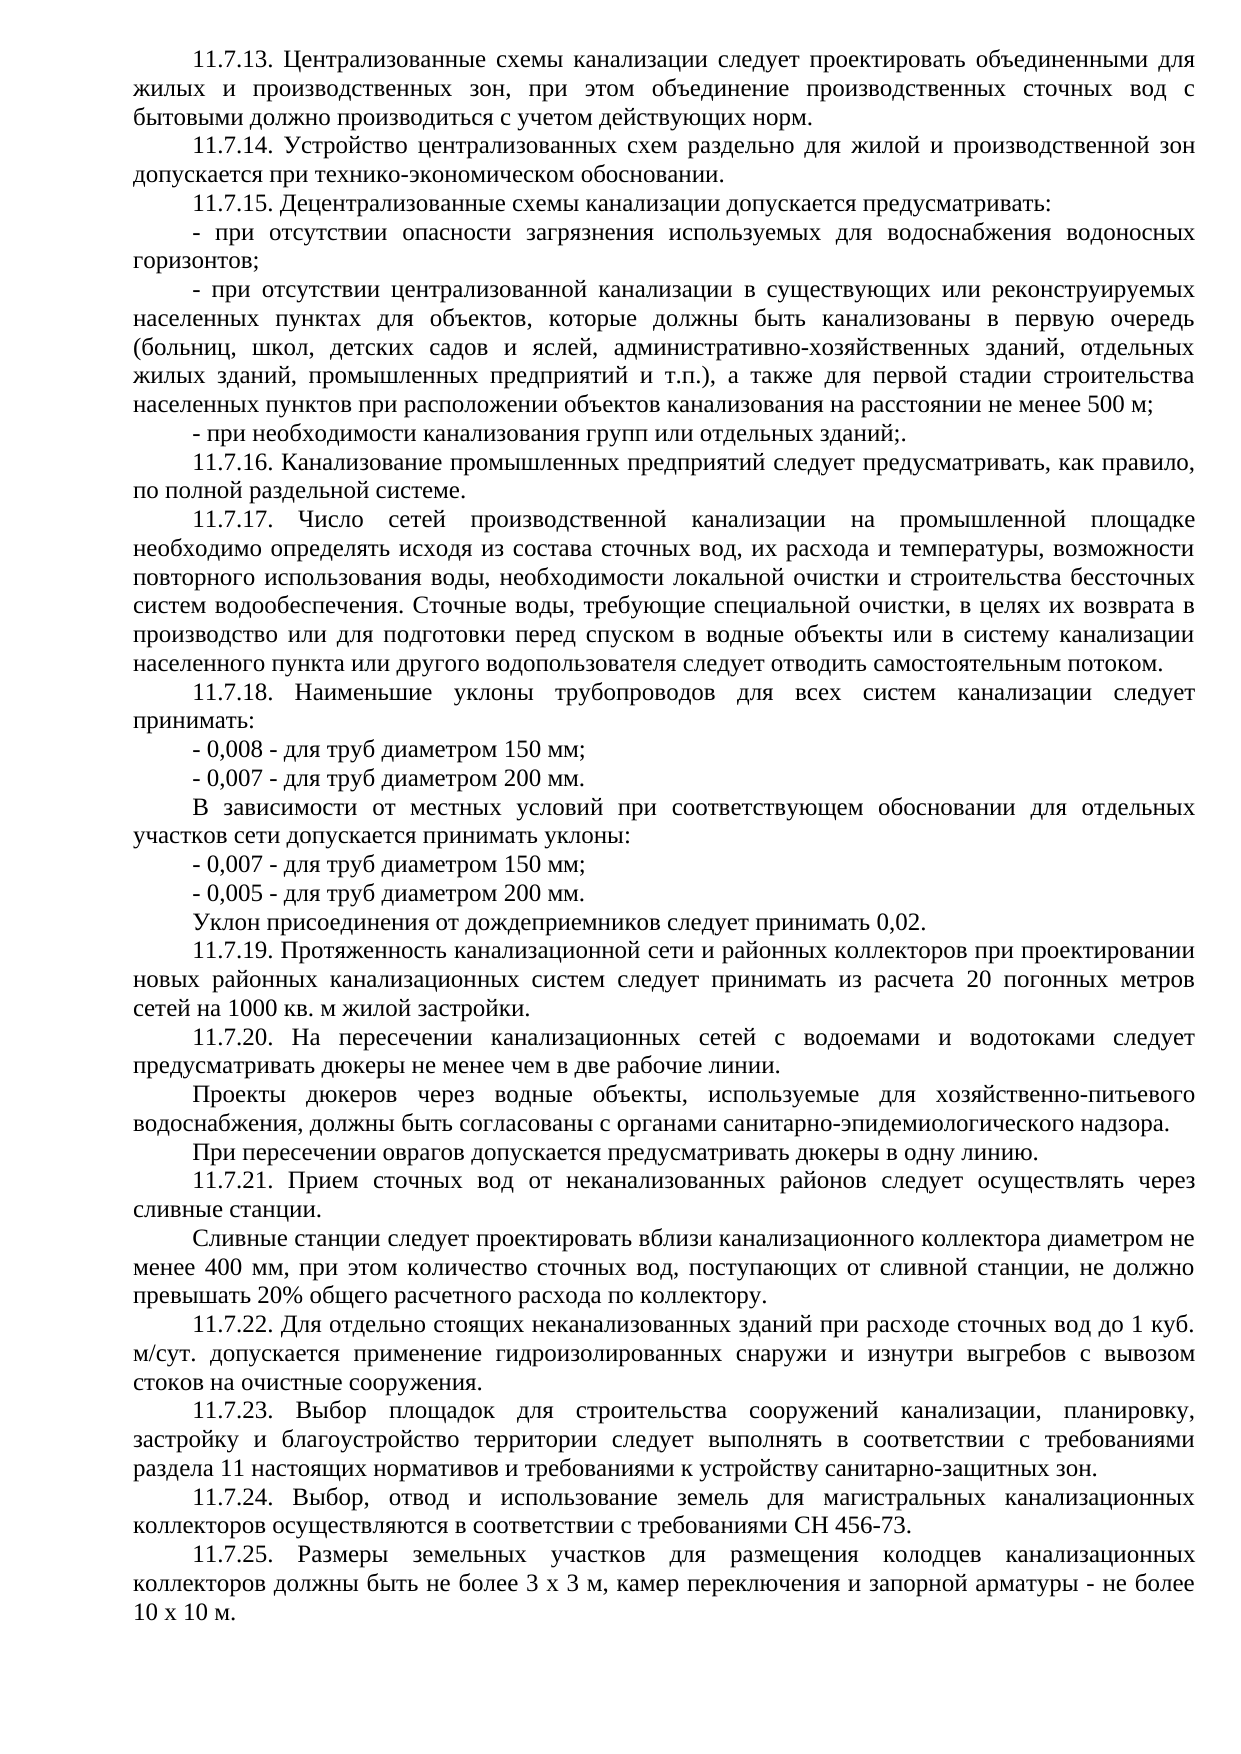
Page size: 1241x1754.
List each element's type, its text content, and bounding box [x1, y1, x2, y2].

text 11.7.16. Канализование промышленных предприятий следует предусматривать, как правило, по полной раздельной системе. [133, 447, 1196, 504]
text 11.7.17. Число сетей производственной канализации на промышленной площадке необходимо определять исходя из состава сточных вод, их расхода и температуры, возможности повторного использования воды, необходимости локальной очистки и строительства бессточных систем водообеспечения. Сточные воды, требующие специальной очистки, в целях их возврата в производство или для подготовки перед спуском в водные объекты или в систему канализации населенного пункта или другого водопользователя следует отводить самостоятельным потоком. [133, 504, 1196, 677]
text 11.7.22. Для отдельно стоящих неканализованных зданий при расходе сточных вод до 1 куб. м/сут. допускается применение гидроизолированных снаружи и изнутри выгребов с вывозом стоков на очистные сооружения. [133, 1309, 1196, 1396]
text 11.7.21. Прием сточных вод от неканализованных районов следует осуществлять через сливные станции. [133, 1166, 1196, 1223]
text - 0,007 - для труб диаметром 150 мм; [133, 849, 1196, 878]
text Проекты дюкеров через водные объекты, используемые для хозяйственно-питьевого водоснабжения, должны быть согласованы с органами санитарно-эпидемиологического надзора. [133, 1079, 1196, 1137]
text - 0,005 - для труб диаметром 200 мм. [133, 878, 1196, 907]
text - при отсутствии опасности загрязнения используемых для водоснабжения водоносных горизонтов; [133, 217, 1196, 274]
text 11.7.24. Выбор, отвод и использование земель для магистральных канализационных коллекторов осуществляются в соответствии с требованиями СН 456-73. [133, 1482, 1196, 1539]
text 11.7.20. На пересечении канализационных сетей с водоемами и водотоками следует предусматривать дюкеры не менее чем в две рабочие линии. [133, 1022, 1196, 1079]
text 11.7.19. Протяженность канализационной сети и районных коллекторов при проектировании новых районных канализационных систем следует принимать из расчета 20 погонных метров сетей на 1000 кв. м жилой застройки. [133, 936, 1196, 1022]
text 11.7.23. Выбор площадок для строительства сооружений канализации, планировку, застройку и благоустройство территории следует выполнять в соответствии с требованиями раздела 11 настоящих нормативов и требованиями к устройству санитарно-защитных зон. [133, 1396, 1196, 1482]
text - 0,007 - для труб диаметром 200 мм. [133, 763, 1196, 792]
text 11.7.13. Централизованные схемы канализации следует проектировать объединенными для жилых и производственных зон, при этом объединение производственных сточных вод с бытовыми должно производиться с учетом действующих норм. [133, 44, 1196, 131]
text 11.7.25. Размеры земельных участков для размещения колодцев канализационных коллекторов должны быть не более 3 x 3 м, камер переключения и запорной арматуры - не более 10 x 10 м. [133, 1539, 1196, 1626]
text 11.7.14. Устройство централизованных схем раздельно для жилой и производственной зон допускается при технико-экономическом обосновании. [133, 131, 1196, 188]
text При пересечении оврагов допускается предусматривать дюкеры в одну линию. [133, 1137, 1196, 1166]
text 11.7.18. Наименьшие уклоны трубопроводов для всех систем канализации следует принимать: [133, 677, 1196, 734]
text Сливные станции следует проектировать вблизи канализационного коллектора диаметром не менее 400 мм, при этом количество сточных вод, поступающих от сливной станции, не должно превышать 20% общего расчетного расхода по коллектору. [133, 1223, 1196, 1309]
text - при необходимости канализования групп или отдельных зданий;. [133, 418, 1196, 447]
text - 0,008 - для труб диаметром 150 мм; [133, 734, 1196, 763]
text - при отсутствии централизованной канализации в существующих или реконструируемых населенных пунктах для объектов, которые должны быть канализованы в первую очередь (больниц, школ, детских садов и яслей, административно-хозяйственных зданий, отдельных жилых зданий, промышленных предприятий и т.п.), а также для первой стадии строительства населенных пунктов при расположении объектов канализования на расстоянии не менее 500 м; [133, 274, 1196, 418]
text В зависимости от местных условий при соответствующем обосновании для отдельных участков сети допускается принимать уклоны: [133, 792, 1196, 849]
text 11.7.15. Децентрализованные схемы канализации допускается предусматривать: [133, 188, 1196, 217]
text Уклон присоединения от дождеприемников следует принимать 0,02. [133, 907, 1196, 936]
